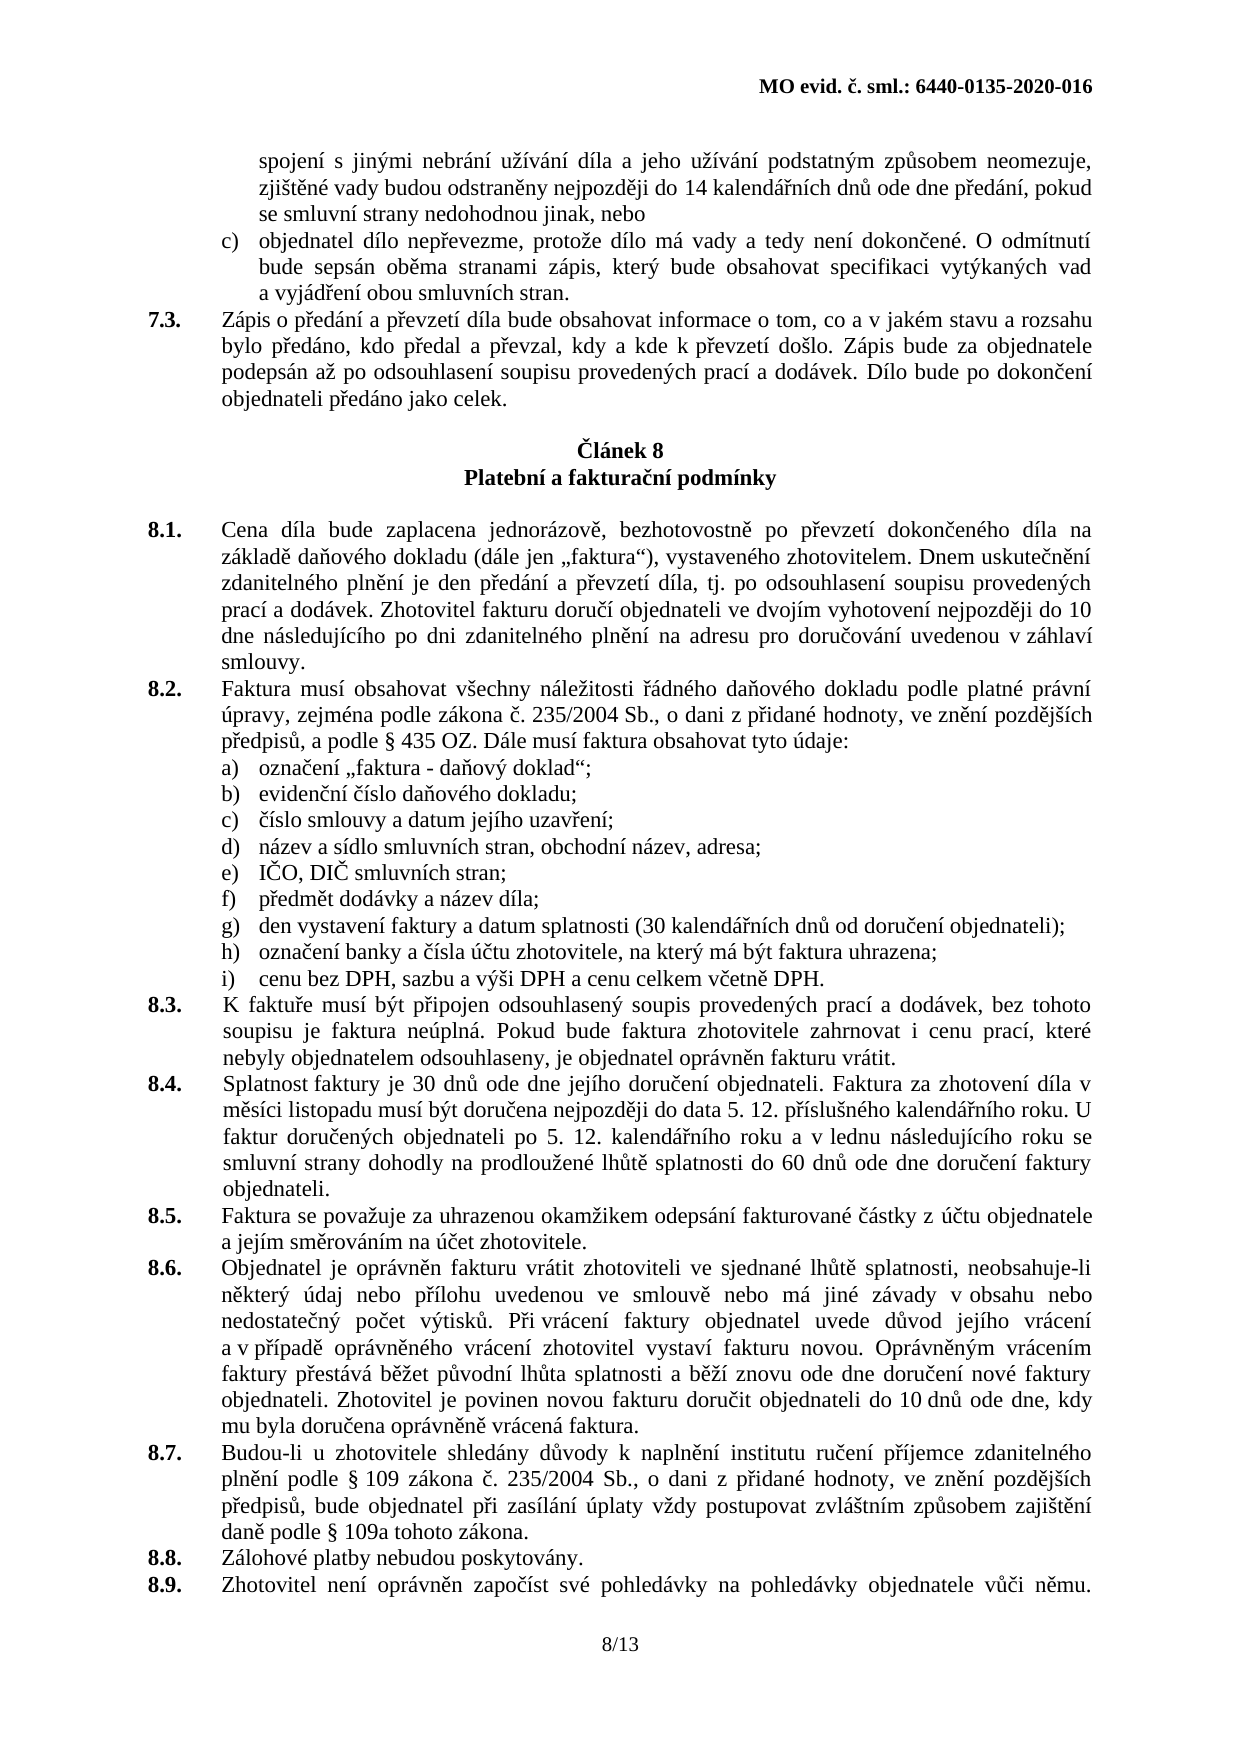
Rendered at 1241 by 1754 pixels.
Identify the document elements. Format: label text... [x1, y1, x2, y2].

list IČO, DIČ smluvních stran; [221, 859, 1093, 886]
text 8.5. Faktura se považuje za uhrazenou okamžikem odepsání fakturované částky z účtu objednatele a jejím směrováním na účet zhotovitele. [148, 1202, 1093, 1254]
list předmět dodávky a název díla; [221, 886, 1093, 912]
text 8.7. Budou-li u zhotovitele shledány důvody k naplnění institutu ručení příjemce zdanitelného plnění podle § 109 zákona č. 235/2004 Sb., o dani z přidané hodnoty, ve znění pozdějších předpisů, bude objednatel při zasílání úplaty vždy postupovat zvláštním způsobem zajištění daně podle § 109a tohoto zákona. [148, 1439, 1093, 1544]
list označení „faktura - daňový doklad“; [221, 754, 1093, 780]
text Článek 8 [148, 437, 1093, 464]
list cenu bez DPH, sazbu a výši DPH a cenu celkem včetně DPH. [221, 964, 1093, 991]
text 8.2. Faktura musí obsahovat všechny náležitosti řádného daňového dokladu podle platné právní úpravy, zejména podle zákona č. 235/2004 Sb., o dani z přidané hodnoty, ve znění pozdějších předpisů, a podle § 435 OZ. Dále musí faktura obsahovat tyto údaje: [148, 675, 1093, 754]
text 8.1. Cena díla bude zaplacena jednorázově, bezhotovostně po převzetí dokončeného díla na základě daňového dokladu (dále jen „faktura“), vystaveného zhotovitelem. Dnem uskutečnění zdanitelného plnění je den předání a převzetí díla, tj. po odsouhlasení soupisu provedených prací a dodávek. Zhotovitel fakturu doručí objednateli ve dvojím vyhotovení nejpozději do 10 dne následujícího po dni zdanitelného plnění na adresu pro doručování uvedenou v záhlaví smlouvy. [148, 517, 1093, 675]
list název a sídlo smluvních stran, obchodní název, adresa; [221, 833, 1093, 859]
text 8.6. Objednatel je oprávněn fakturu vrátit zhotoviteli ve sjednané lhůtě splatnosti, neobsahuje-li některý údaj nebo přílohu uvedenou ve smlouvě nebo má jiné závady v obsahu nebo nedostatečný počet výtisků. Při vrácení faktury objednatel uvede důvod jejího vrácení a v případě oprávněného vrácení zhotovitel vystaví fakturu novou. Oprávněným vrácením faktury přestává běžet původní lhůta splatnosti a běží znovu ode dne doručení nové faktury objednateli. Zhotovitel je povinen novou fakturu doručit objednateli do 10 dnů ode dne, kdy mu byla doručena oprávněně vrácená faktura. [148, 1254, 1093, 1439]
text 8.4. Splatnost faktury je 30 dnů ode dne jejího doručení objednateli. Faktura za zhotovení díla v měsíci listopadu musí být doručena nejpozději do data 5. 12. příslušného kalendářního roku. U faktur doručených objednateli po 5. 12. kalendářního roku a v lednu následujícího roku se smluvní strany dohodly na prodloužené lhůtě splatnosti do 60 dnů ode dne doručení faktury objednateli. [148, 1070, 1093, 1202]
list objednatel dílo nepřevezme, protože dílo má vady a tedy není dokončené. O odmítnutí bude sepsán oběma stranami zápis, který bude obsahovat specifikaci vytýkaných vad a vyjádření obou smluvních stran. [221, 227, 1093, 306]
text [148, 1571, 1093, 1597]
list den vystavení faktury a datum splatnosti (30 kalendářních dnů od doručení objednateli); [221, 912, 1093, 938]
text Platební a fakturační podmínky [148, 464, 1093, 490]
text 8.3. K faktuře musí být připojen odsouhlasený soupis provedených prací a dodávek, bez tohoto soupisu je faktura neúplná. Pokud bude faktura zhotovitele zahrnovat i cenu prací, které nebyly objednatelem odsouhlaseny, je objednatel oprávněn fakturu vrátit. [148, 991, 1093, 1070]
list označení banky a čísla účtu zhotovitele, na který má být faktura uhrazena; [221, 938, 1093, 964]
text 8.8. Zálohové platby nebudou poskytovány. [148, 1544, 1093, 1571]
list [221, 148, 1093, 227]
text 7.3. Zápis o předání a převzetí díla bude obsahovat informace o tom, co a v jakém stavu a rozsahu bylo předáno, kdo předal a převzal, kdy a kde k převzetí došlo. Zápis bude za objednatele podepsán až po odsouhlasení soupisu provedených prací a dodávek. Dílo bude po dokončení objednateli předáno jako celek. [148, 306, 1093, 411]
list evidenční číslo daňového dokladu; [221, 780, 1093, 806]
list číslo smlouvy a datum jejího uzavření; [221, 806, 1093, 833]
